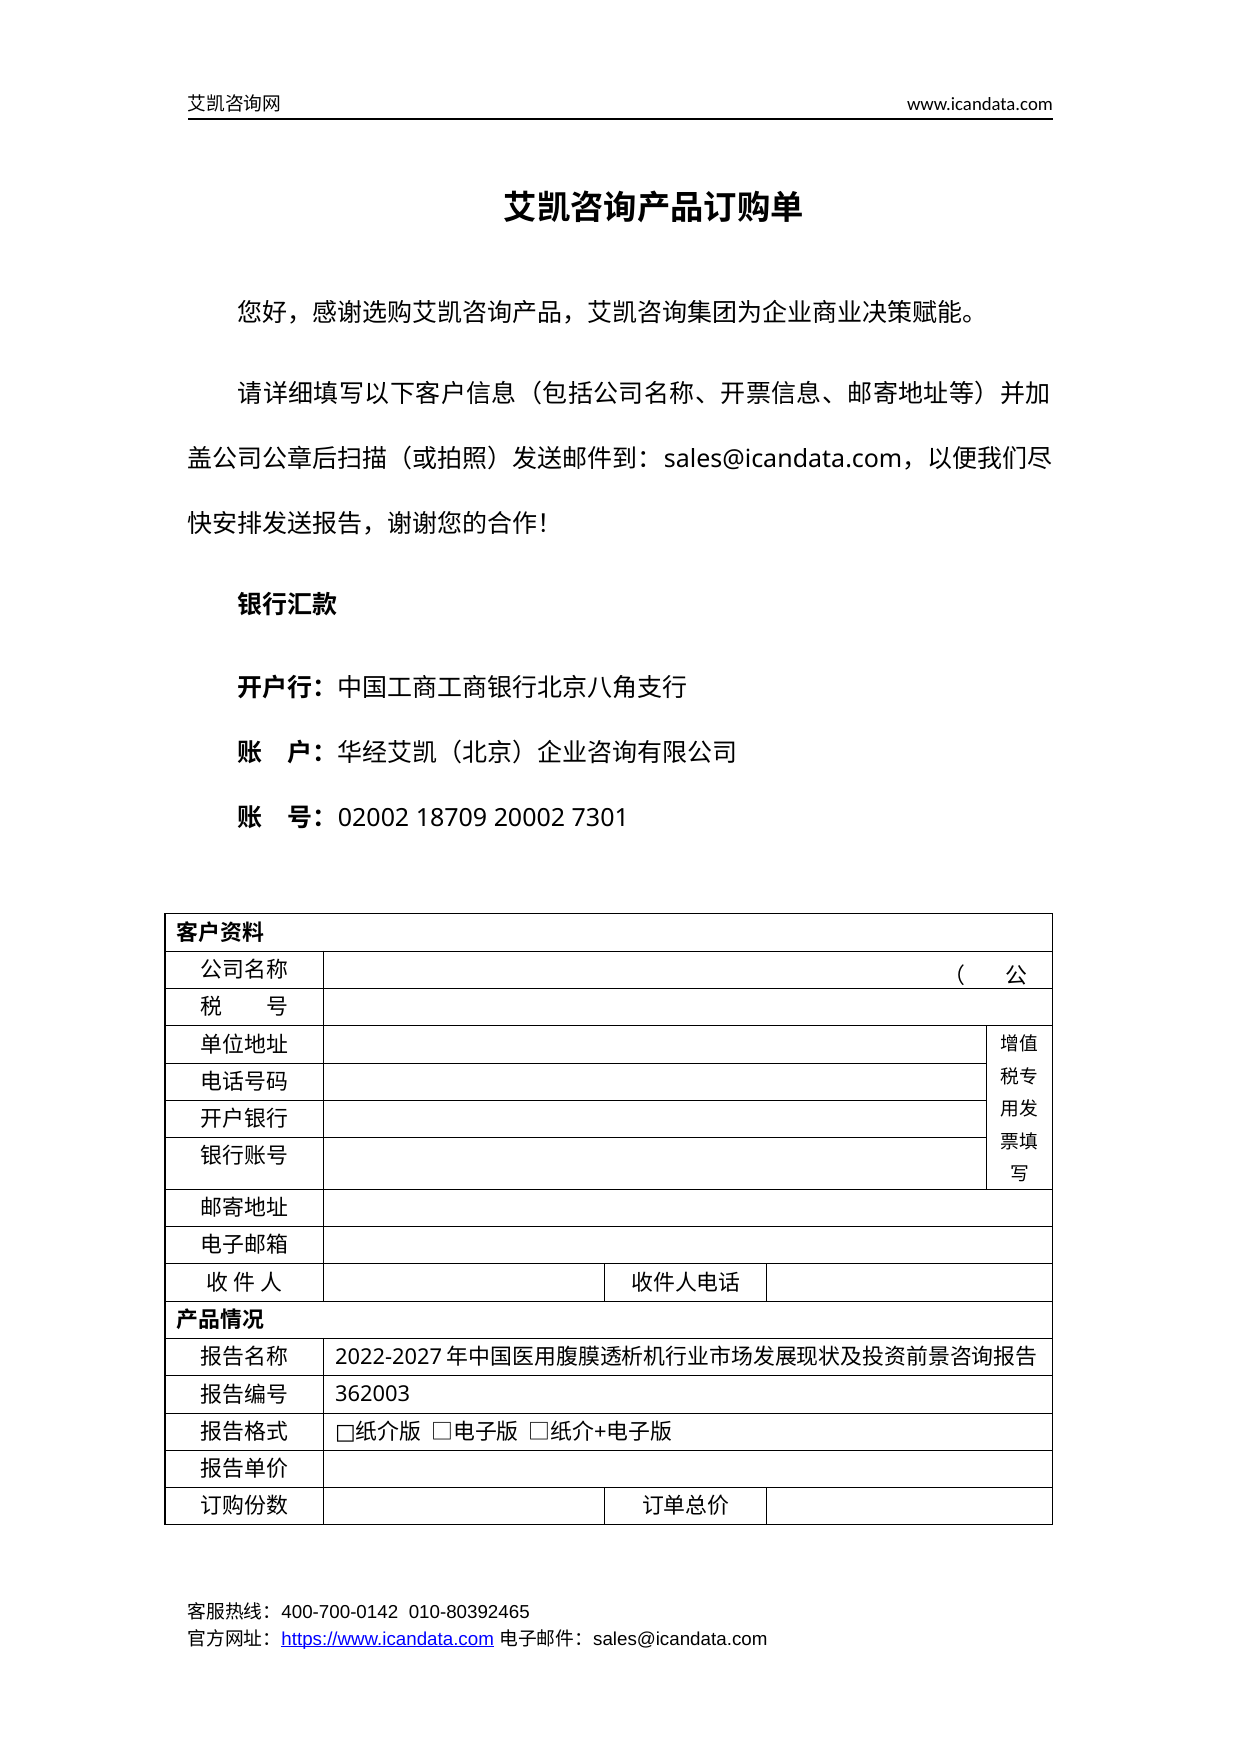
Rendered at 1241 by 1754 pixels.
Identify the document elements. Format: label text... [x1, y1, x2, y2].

table_cell □纸介版 □电子版 □纸介+电子版 [324, 1414, 1052, 1450]
table_cell [324, 1064, 986, 1100]
text 账 号：02002 18709 20002 7301 [187, 783, 1053, 848]
table_cell 银行账号 [166, 1138, 323, 1189]
table_cell 收 件 人 [166, 1264, 323, 1301]
table_cell 2022-2027年中国医用腹膜透析机行业市场发展现状及投资前景咨询报告 [324, 1339, 1052, 1375]
text 银行汇款 [187, 570, 1053, 635]
text 请详细填写以下客户信息（包括公司名称、开票信息、邮寄地址等）并加盖公司公章后扫描（或拍照）发送邮件到：sales@icandata.com，以便我们尽快安排发送报告，谢谢您的合作！ [187, 359, 1053, 554]
table_cell [324, 952, 1052, 988]
table_cell [324, 1190, 1052, 1226]
table_cell 报告单价 [166, 1451, 323, 1487]
table_cell [324, 1138, 986, 1189]
table_cell 增值税专用发票填写 [987, 1026, 1052, 1189]
table_cell 邮寄地址 [166, 1190, 323, 1226]
table_cell 订购份数 [166, 1488, 323, 1524]
text 您好，感谢选购艾凯咨询产品，艾凯咨询集团为企业商业决策赋能。 [187, 278, 1053, 343]
table_cell 电子邮箱 [166, 1227, 323, 1263]
table_cell [767, 1488, 1052, 1524]
table_cell 税 号 [166, 989, 323, 1025]
table_cell [324, 1101, 986, 1137]
table_cell [324, 1488, 604, 1524]
text 开户行：中国工商工商银行北京八角支行 [187, 653, 1053, 718]
table_cell 报告名称 [166, 1339, 323, 1375]
table_cell [767, 1264, 1052, 1301]
table_cell [324, 1227, 1052, 1263]
text 艾凯咨询产品订购单 [187, 172, 1053, 237]
table_cell [324, 1264, 604, 1301]
table_cell 报告格式 [166, 1414, 323, 1450]
table_cell 开户银行 [166, 1101, 323, 1137]
table_cell 产品情况 [166, 1302, 1052, 1338]
table_cell [324, 1451, 1052, 1487]
table_cell 收件人电话 [605, 1264, 766, 1301]
table_cell 公司名称 [166, 952, 323, 988]
table_cell 报告编号 [166, 1376, 323, 1412]
table_cell 单位地址 [166, 1026, 323, 1062]
table_cell [324, 1026, 986, 1062]
table_cell 订单总价 [605, 1488, 766, 1524]
table_cell [324, 989, 1052, 1025]
table_header 客户资料 [166, 914, 1052, 951]
table_cell 362003 [324, 1376, 1052, 1412]
text 账 户：华经艾凯（北京）企业咨询有限公司 [187, 718, 1053, 783]
table_cell 电话号码 [166, 1064, 323, 1100]
